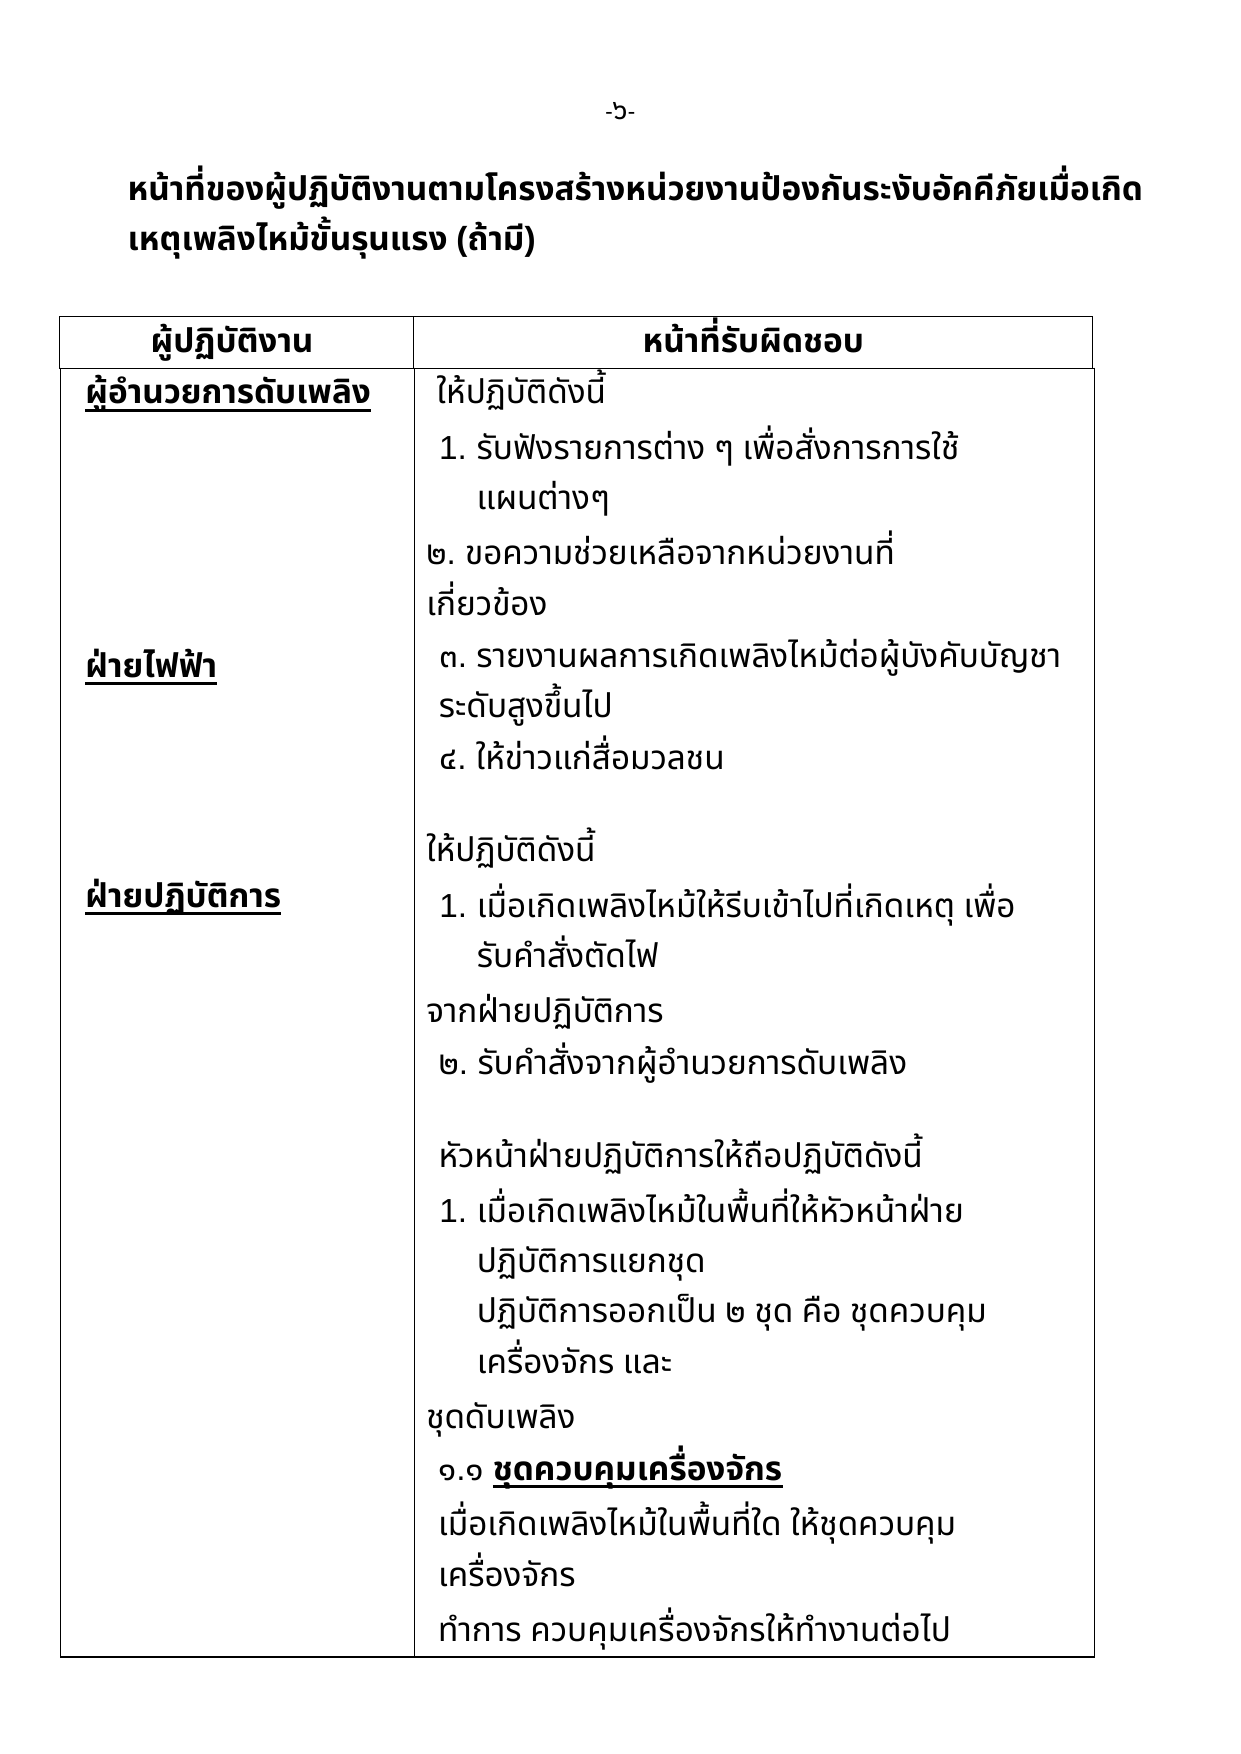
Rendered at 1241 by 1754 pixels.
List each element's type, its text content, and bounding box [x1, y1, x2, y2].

text -๖- [59, 89, 1181, 133]
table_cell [415, 369, 1094, 1656]
table_header ผู้ปฏิบัติงาน [60, 317, 413, 367]
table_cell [61, 369, 414, 1656]
table_header หน้าที่รับผิดชอบ [414, 317, 1092, 367]
text หน้าที่ของผู้ปฏิบัติงานตามโครงสร้างหน่วยงานป้องกันระงับอัคคีภัยเมื่อเกิดเหตุเพลิงไหม้ขั้นรุนแรง (ถ้ามี) [127, 165, 1181, 266]
